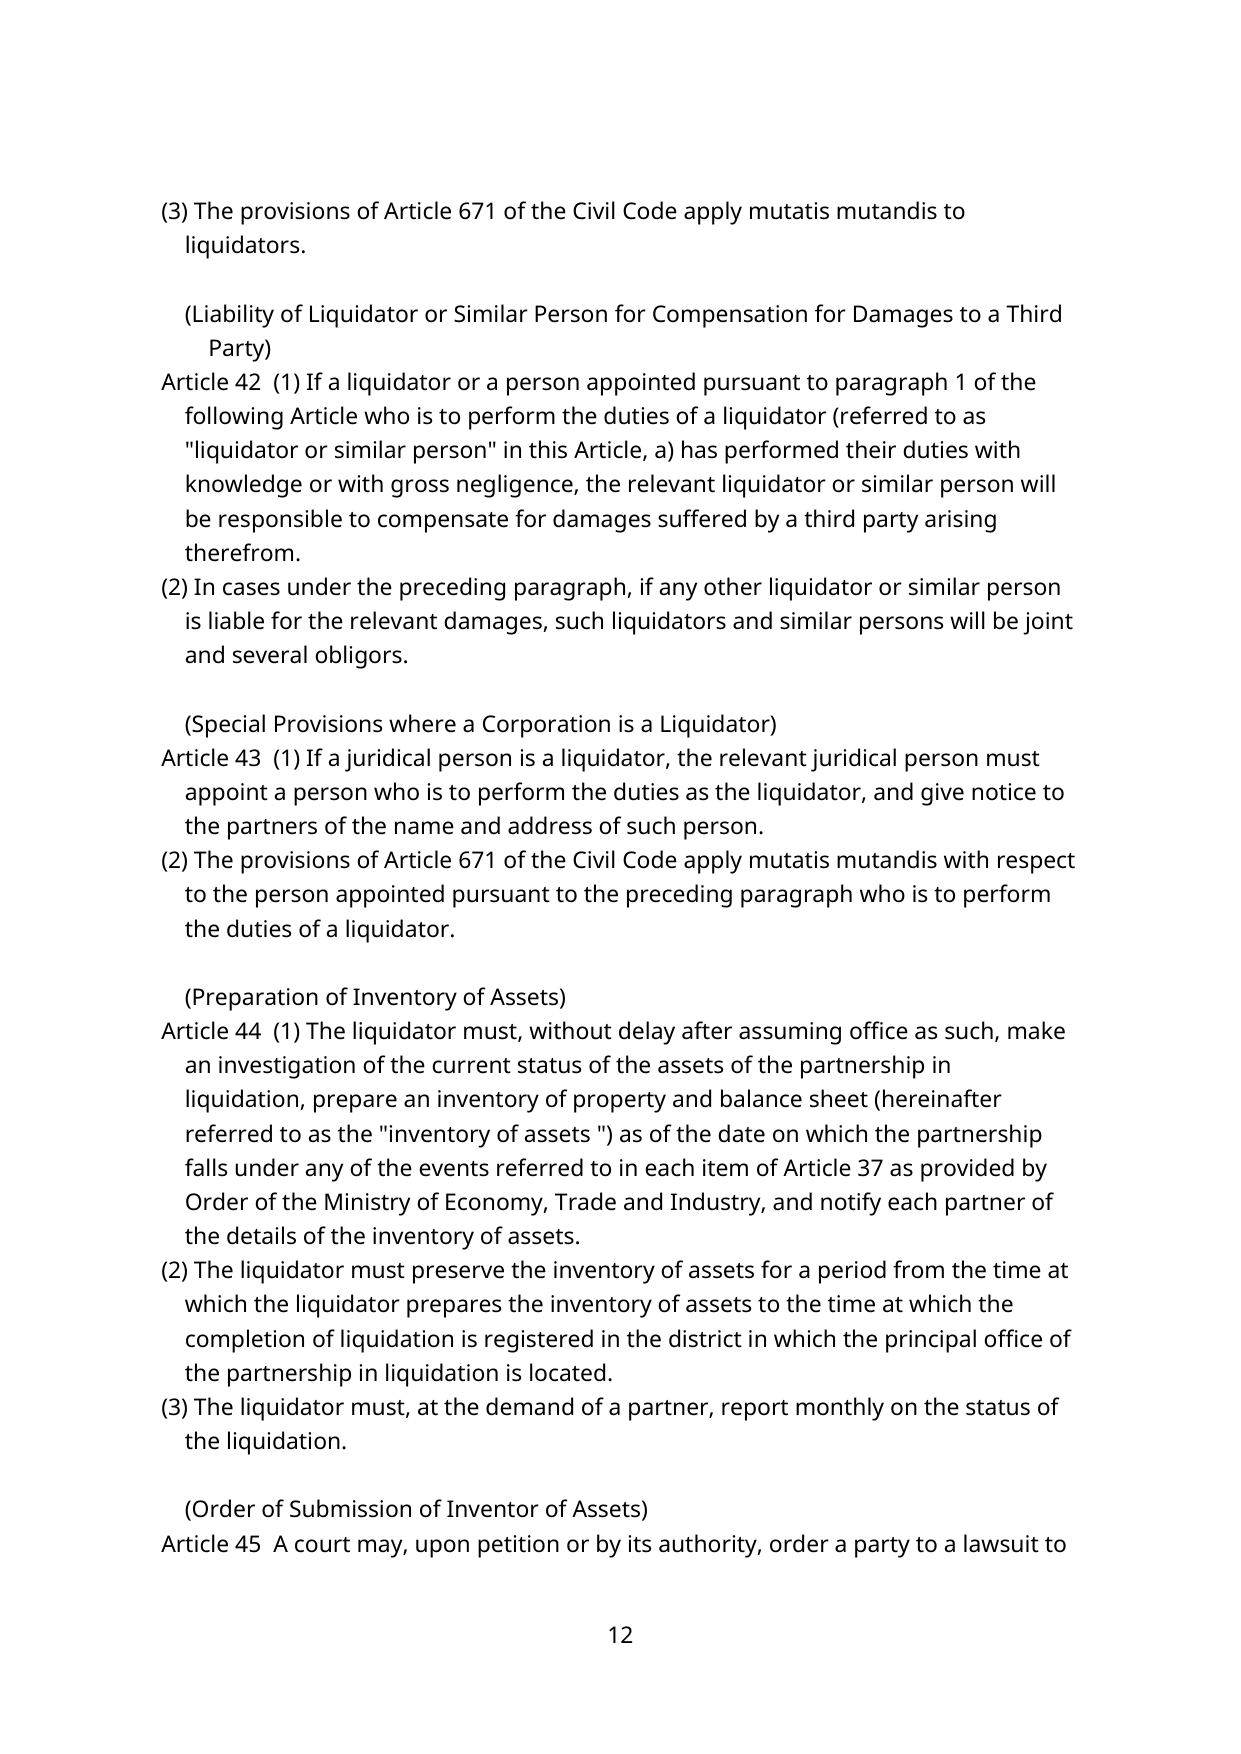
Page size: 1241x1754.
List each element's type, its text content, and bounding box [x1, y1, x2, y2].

text Article 43 (1) If a juridical person is a liquidator, the relevant juridical person must appoint a person who is to perform the duties as the liquidator, and give notice to the partners of the name and address of such person. [161, 740, 1079, 843]
text (2) The provisions of Article 671 of the Civil Code apply mutatis mutandis with respect to the person appointed pursuant to the preceding paragraph who is to perform the duties of a liquidator. [161, 843, 1079, 945]
text (Order of Submission of Inventor of Assets) [184, 1492, 1079, 1526]
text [161, 1526, 1079, 1560]
text (Liability of Liquidator or Similar Person for Compensation for Damages to a Third Party) [184, 296, 1079, 364]
text (3) The provisions of Article 671 of the Civil Code apply mutatis mutandis to liquidators. [161, 194, 1079, 262]
text (Special Provisions where a Corporation is a Liquidator) [184, 706, 1079, 740]
text Article 44 (1) The liquidator must, without delay after assuming office as such, make an investigation of the current status of the assets of the partnership in liquidation, prepare an inventory of property and balance sheet (hereinafter referred to as the "inventory of assets ") as of the date on which the partnership falls under any of the events referred to in each item of Article 37 as provided by Order of the Ministry of Economy, Trade and Industry, and notify each partner of the details of the inventory of assets. [161, 1014, 1079, 1253]
text (2) The liquidator must preserve the inventory of assets for a period from the time at which the liquidator prepares the inventory of assets to the time at which the completion of liquidation is registered in the district in which the principal office of the partnership in liquidation is located. [161, 1253, 1079, 1389]
text (Preparation of Inventory of Assets) [184, 979, 1079, 1014]
text Article 42 (1) If a liquidator or a person appointed pursuant to paragraph 1 of the following Article who is to perform the duties of a liquidator (referred to as "liquidator or similar person" in this Article, a) has performed their duties with knowledge or with gross negligence, the relevant liquidator or similar person will be responsible to compensate for damages suffered by a third party arising therefrom. [161, 364, 1079, 569]
text (2) In cases under the preceding paragraph, if any other liquidator or similar person is liable for the relevant damages, such liquidators and similar persons will be joint and several obligors. [161, 569, 1079, 672]
text (3) The liquidator must, at the demand of a partner, report monthly on the status of the liquidation. [161, 1389, 1079, 1458]
